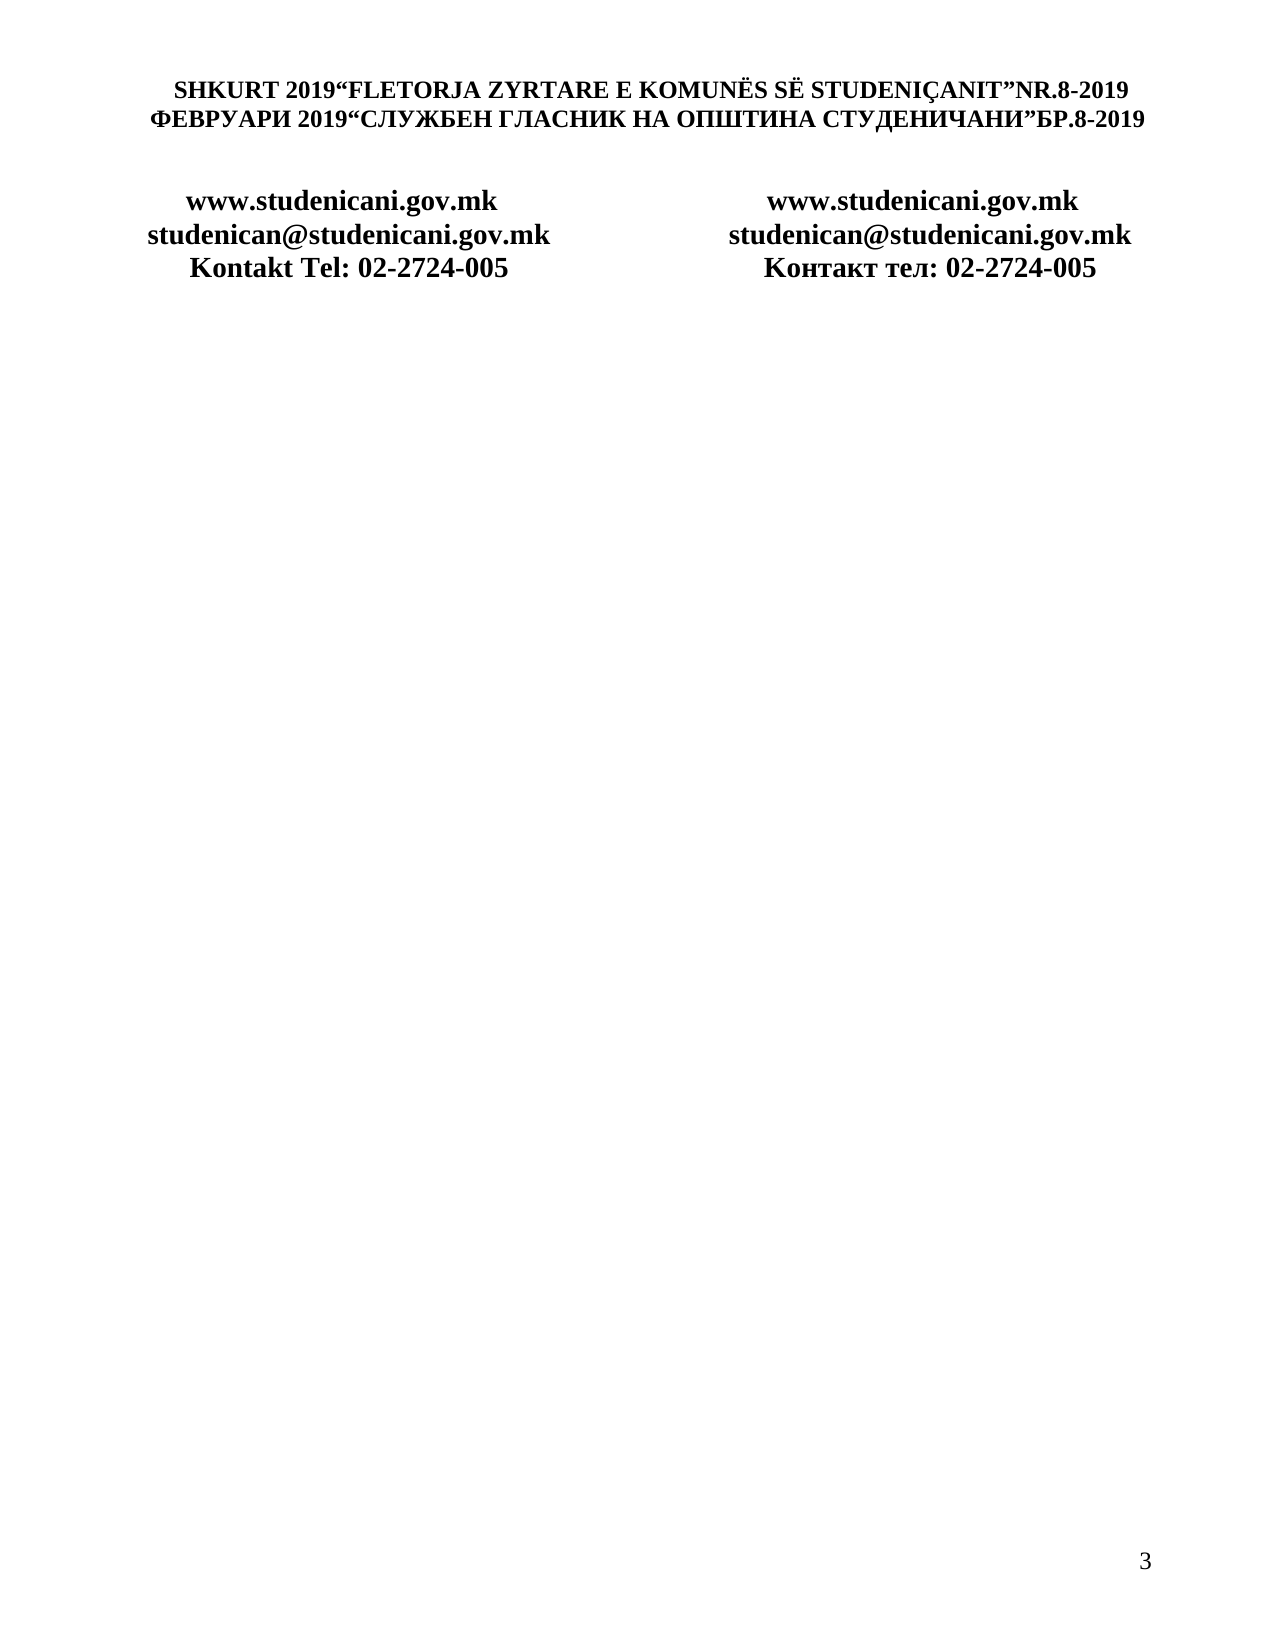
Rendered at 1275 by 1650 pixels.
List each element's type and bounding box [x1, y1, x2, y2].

table_header [613, 150, 1232, 284]
table_header [70, 150, 613, 284]
